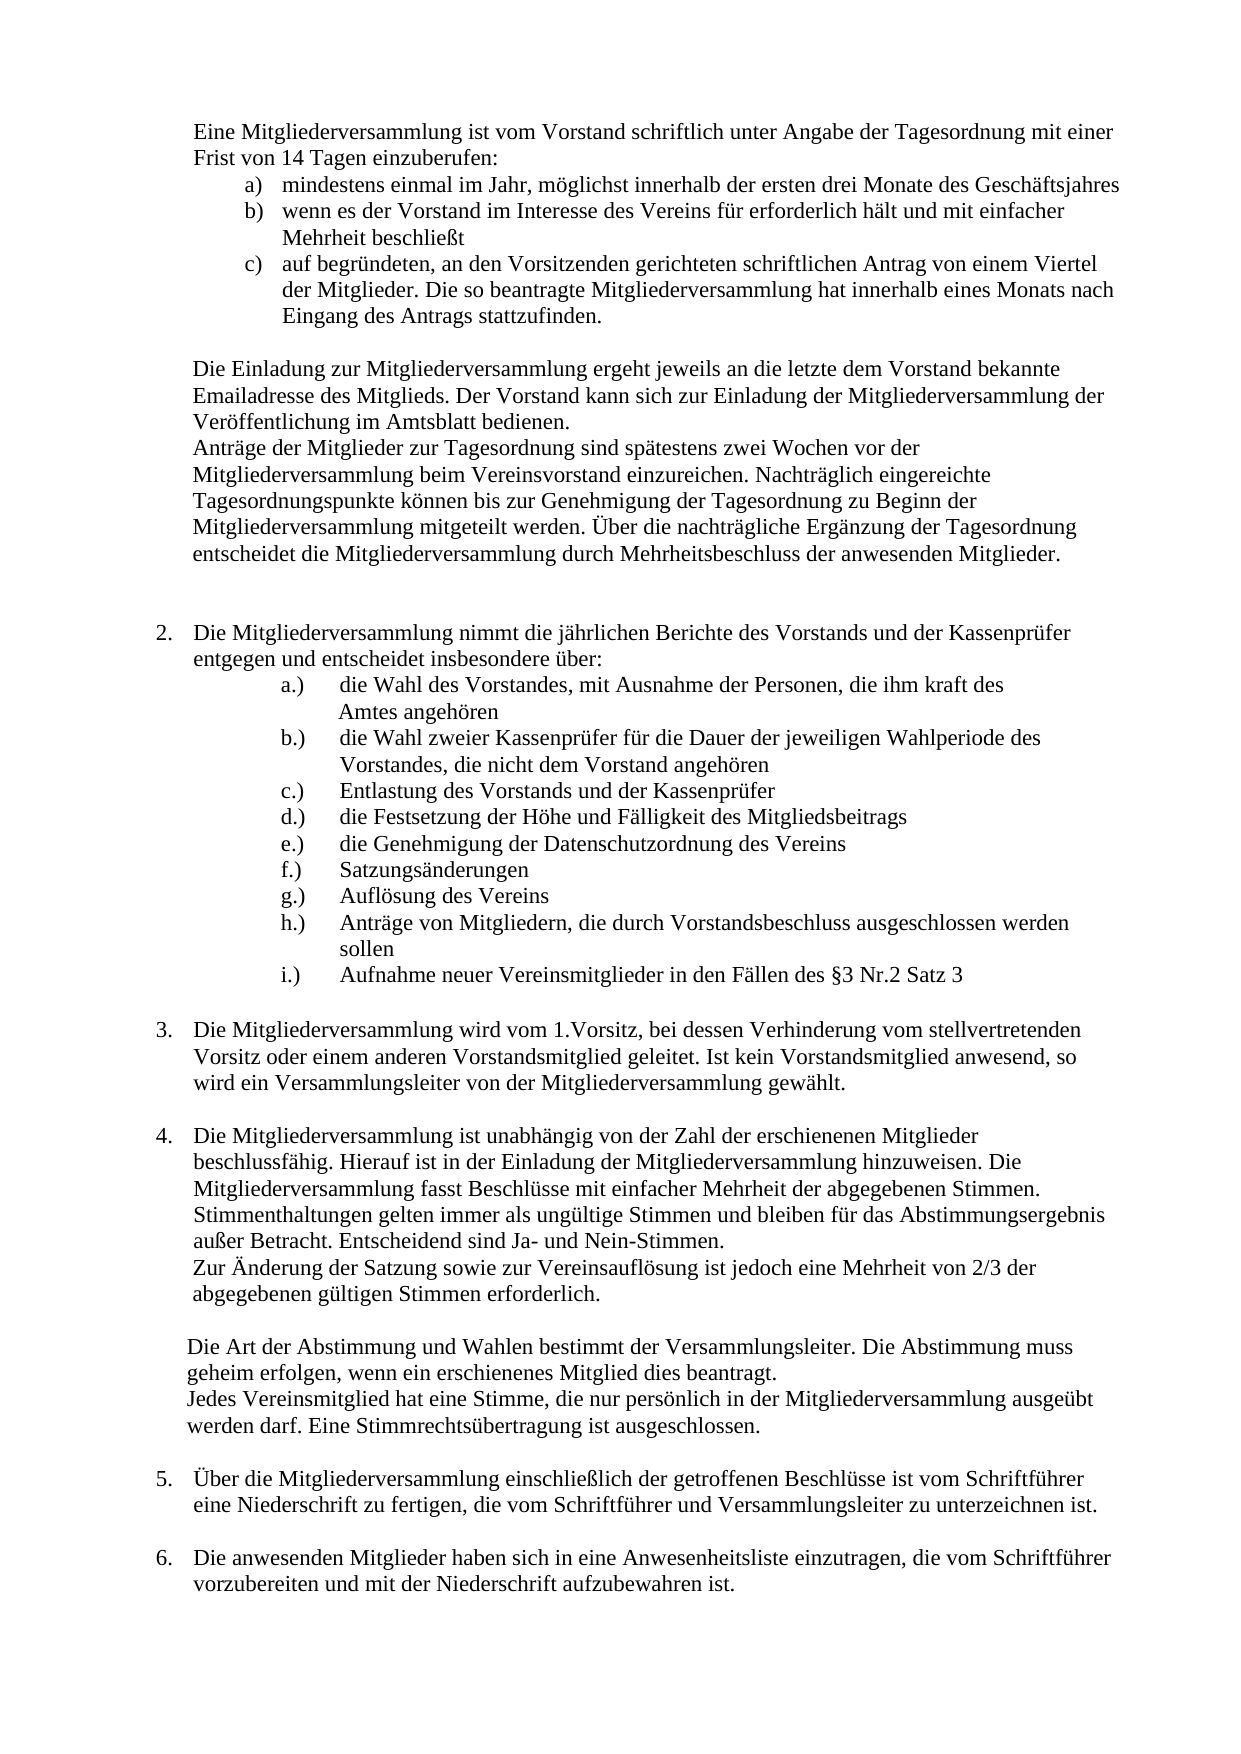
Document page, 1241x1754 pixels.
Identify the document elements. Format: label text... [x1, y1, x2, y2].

text entscheidet die Mitgliederversammlung durch Mehrheitsbeschluss der anwesenden Mitglieder. [118, 540, 1122, 566]
list Die Mitgliederversammlung wird vom 1.Vorsitz, bei dessen Verhinderung vom stellvertretenden Vorsitz oder einem anderen Vorstandsmitglied geleitet. Ist kein Vorstandsmitglied anwesend, so wird ein Versammlungsleiter von der Mitgliederversammlung gewählt. [156, 1017, 1122, 1096]
list Die Mitgliederversammlung nimmt die jährlichen Berichte des Vorstands und der Kassenprüfer entgegen und entscheidet insbesondere über: [156, 619, 1122, 672]
text Anträge der Mitglieder zur Tagesordnung sind spätestens zwei Wochen vor der [118, 434, 1122, 461]
list auf begründeten, an den Vorsitzenden gerichteten schriftlichen Antrag von einem Viertel der Mitglieder. Die so beantragte Mitgliederversammlung hat innerhalb eines Monats nach Eingang des Antrags stattzufinden. [244, 250, 1122, 329]
text Die Art der Abstimmung und Wahlen bestimmt der Versammlungsleiter. Die Abstimmung muss [118, 1333, 1122, 1359]
text Emailadresse des Mitglieds. Der Vorstand kann sich zur Einladung der Mitgliederversammlung der [118, 382, 1122, 408]
list Anträge von Mitgliedern, die durch Vorstandsbeschluss ausgeschlossen werden sollen [281, 909, 1122, 961]
list Entlastung des Vorstands und der Kassenprüfer [281, 777, 1122, 803]
list Satzungsänderungen [281, 856, 1122, 882]
text geheim erfolgen, wenn ein erschienenes Mitglied dies beantragt. [118, 1359, 1122, 1386]
list Eine Mitgliederversammlung ist vom Vorstand schriftlich unter Angabe der Tagesordnung mit einer Frist von 14 Tagen einzuberufen: [193, 118, 1122, 171]
list die Wahl des Vorstandes, mit Ausnahme der Personen, die ihm kraft des [281, 672, 1122, 698]
list die Genehmigung der Datenschutzordnung des Vereins [281, 830, 1122, 856]
text abgegebenen gültigen Stimmen erforderlich. [118, 1280, 1122, 1306]
text werden darf. Eine Stimmrechtsübertragung ist ausgeschlossen. [118, 1412, 1122, 1438]
list die Wahl zweier Kassenprüfer für die Dauer der jeweiligen Wahlperiode des Vorstandes, die nicht dem Vorstand angehören [281, 724, 1122, 777]
text Zur Änderung der Satzung sowie zur Vereinsauflösung ist jedoch eine Mehrheit von 2/3 der [118, 1254, 1122, 1280]
text Amtes angehören [281, 698, 1122, 724]
text Die Einladung zur Mitgliederversammlung ergeht jeweils an die letzte dem Vorstand bekannte [118, 355, 1122, 382]
list Die anwesenden Mitglieder haben sich in eine Anwesenheitsliste einzutragen, die vom Schriftführer vorzubereiten und mit der Niederschrift aufzubewahren ist. [156, 1544, 1122, 1596]
text Tagesordnungspunkte können bis zur Genehmigung der Tagesordnung zu Beginn der [118, 487, 1122, 513]
text Jedes Vereinsmitglied hat eine Stimme, die nur persönlich in der Mitgliederversammlung ausgeübt [118, 1386, 1122, 1412]
list Aufnahme neuer Vereinsmitglieder in den Fällen des §3 Nr.2 Satz 3 [281, 961, 1122, 988]
list die Festsetzung der Höhe und Fälligkeit des Mitgliedsbeitrags [281, 803, 1122, 830]
list Über die Mitgliederversammlung einschließlich der getroffenen Beschlüsse ist vom Schriftführer eine Niederschrift zu fertigen, die vom Schriftführer und Versammlungsleiter zu unterzeichnen ist. [156, 1464, 1122, 1517]
text Veröffentlichung im Amtsblatt bedienen. [118, 408, 1122, 434]
list Die Mitgliederversammlung ist unabhängig von der Zahl der erschienenen Mitglieder beschlussfähig. Hierauf ist in der Einladung der Mitgliederversammlung hinzuweisen. Die Mitgliederversammlung fasst Beschlüsse mit einfacher Mehrheit der abgegebenen Stimmen. Stimmenthaltungen gelten immer als ungültige Stimmen und bleiben für das Abstimmungsergebnis außer Betracht. Entscheidend sind Ja- und Nein-Stimmen. [156, 1122, 1122, 1254]
list mindestens einmal im Jahr, möglichst innerhalb der ersten drei Monate des Geschäftsjahres [244, 171, 1122, 197]
text Mitgliederversammlung mitgeteilt werden. Über die nachträgliche Ergänzung der Tagesordnung [118, 513, 1122, 540]
list Auflösung des Vereins [281, 882, 1122, 909]
list wenn es der Vorstand im Interesse des Vereins für erforderlich hält und mit einfacher Mehrheit beschließt [244, 197, 1122, 250]
text Mitgliederversammlung beim Vereinsvorstand einzureichen. Nachträglich eingereichte [118, 461, 1122, 487]
